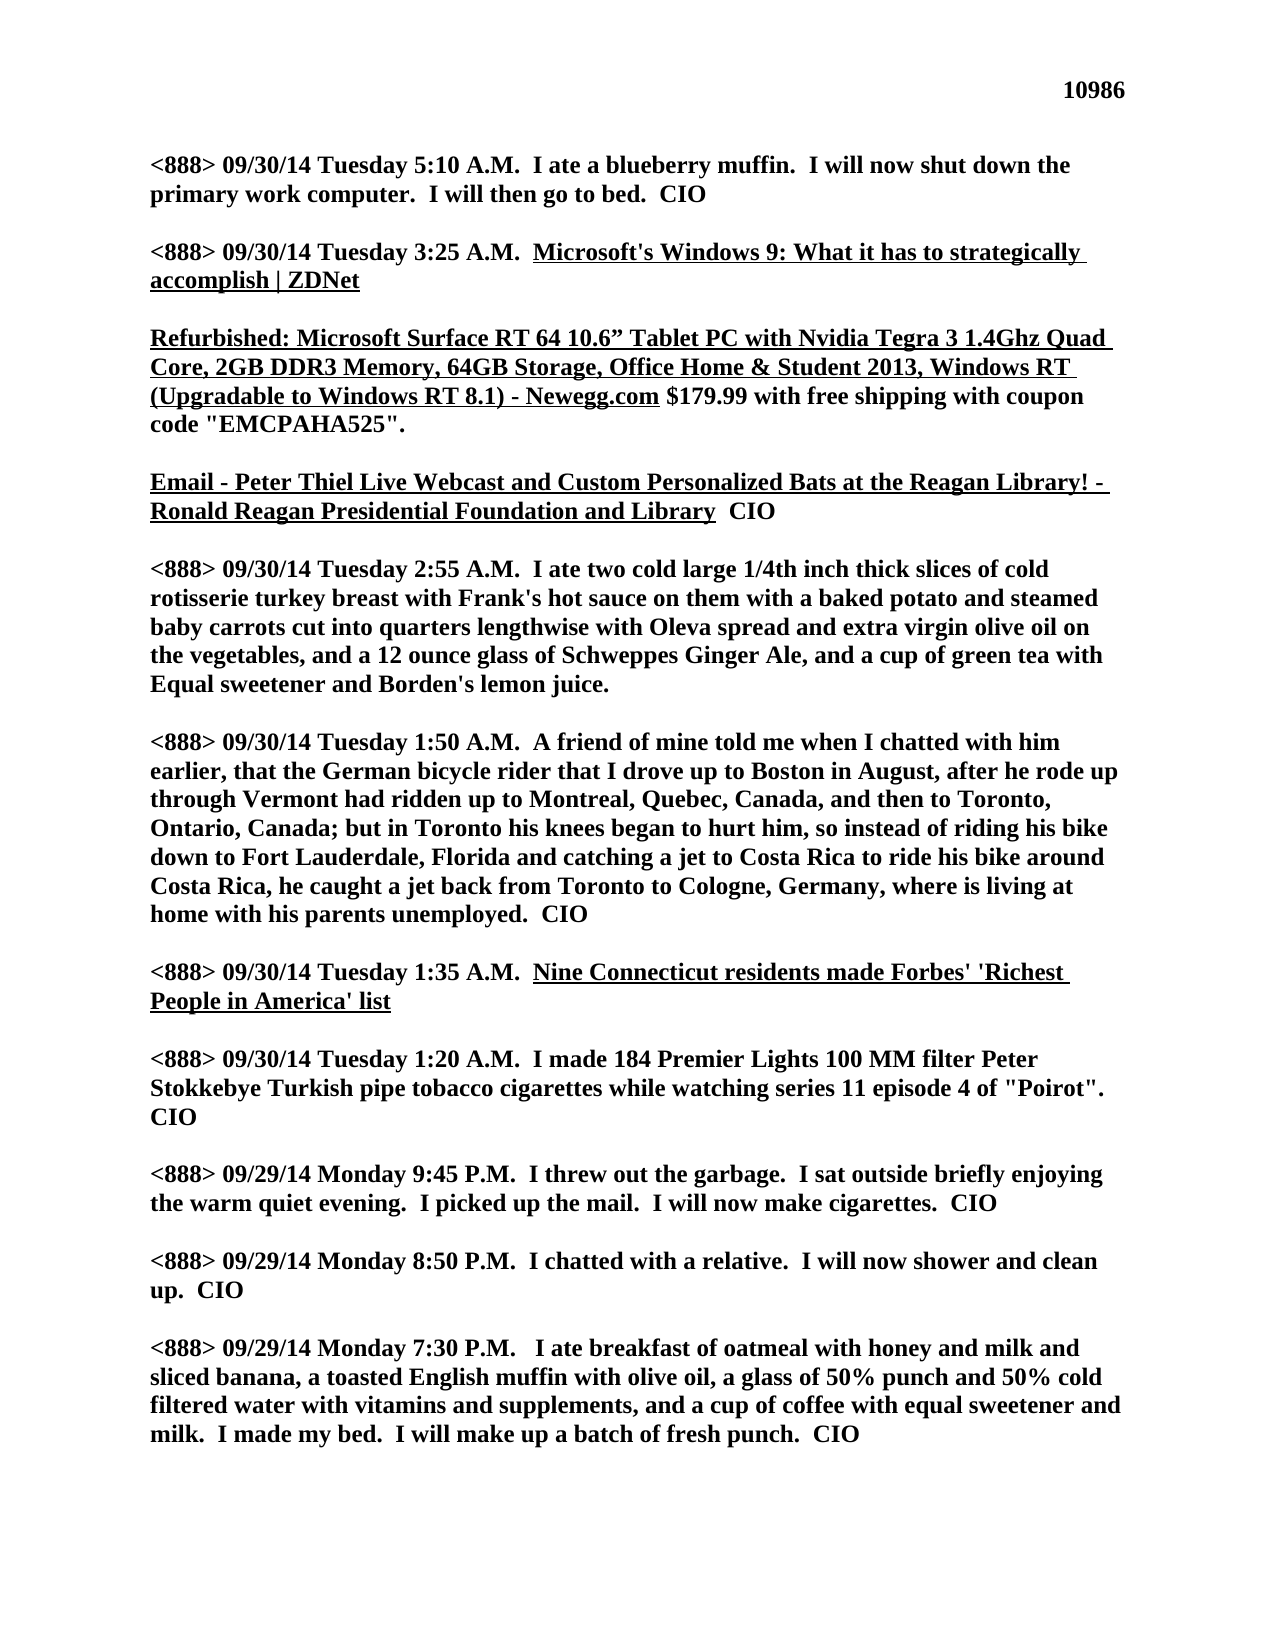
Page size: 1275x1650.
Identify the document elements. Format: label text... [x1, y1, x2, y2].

text <888> 09/30/14 Tuesday 2:55 A.M. I ate two cold large 1/4th inch thick slices of cold rotisserie turkey breast with Frank's hot sauce on them with a baked potato and steamed baby carrots cut into quarters lengthwise with Oleva spread and extra virgin olive oil on the vegetables, and a 12 ounce glass of Schweppes Ginger Ale, and a cup of green tea with Equal sweetener and Borden's lemon juice. [150, 554, 1125, 698]
text Refurbished: Microsoft Surface RT 64 10.6” Tablet PC with Nvidia Tegra 3 1.4Ghz Quad Core, 2GB DDR3 Memory, 64GB Storage, Office Home & Student 2013, Windows RT (Upgradable to Windows RT 8.1) - Newegg.com $179.99 with free shipping with coupon code "EMCPAHA525". [150, 323, 1125, 438]
text <888> 09/30/14 Tuesday 1:50 A.M. A friend of mine told me when I chatted with him earlier, that the German bicycle rider that I drove up to Boston in August, after he rode up through Vermont had ridden up to Montreal, Quebec, Canada, and then to Toronto, Ontario, Canada; but in Toronto his knees began to hurt him, so instead of riding his bike down to Fort Lauderdale, Florida and catching a jet to Costa Rica to ride his bike around Costa Rica, he caught a jet back from Toronto to Cologne, Germany, where is living at home with his parents unemployed. CIO [150, 727, 1125, 928]
text <888> 09/29/14 Monday 9:45 P.M. I threw out the garbage. I sat outside briefly enjoying the warm quiet evening. I picked up the mail. I will now make cigarettes. CIO [150, 1159, 1125, 1217]
text <888> 09/29/14 Monday 7:30 P.M. I ate breakfast of oatmeal with honey and milk and sliced banana, a toasted English muffin with olive oil, a glass of 50% punch and 50% cold filtered water with vitamins and supplements, and a cup of coffee with equal sweetener and milk. I made my bed. I will make up a batch of fresh punch. CIO [150, 1333, 1125, 1448]
text <888> 09/30/14 Tuesday 3:25 A.M. Microsoft's Windows 9: What it has to strategically accomplish | ZDNet [150, 237, 1125, 294]
text <888> 09/30/14 Tuesday 1:35 A.M. Nine Connecticut residents made Forbes' 'Richest People in America' list [150, 957, 1125, 1015]
text <888> 09/29/14 Monday 8:50 P.M. I chatted with a relative. I will now shower and clean up. CIO [150, 1246, 1125, 1304]
text <888> 09/30/14 Tuesday 5:10 A.M. I ate a blueberry muffin. I will now shut down the primary work computer. I will then go to bed. CIO [150, 150, 1125, 207]
text <888> 09/30/14 Tuesday 1:20 A.M. I made 184 Premier Lights 100 MM filter Peter Stokkebye Turkish pipe tobacco cigarettes while watching series 11 episode 4 of "Poirot". CIO [150, 1044, 1125, 1130]
text Email - Peter Thiel Live Webcast and Custom Personalized Bats at the Reagan Library! - Ronald Reagan Presidential Foundation and Library CIO [150, 467, 1125, 525]
